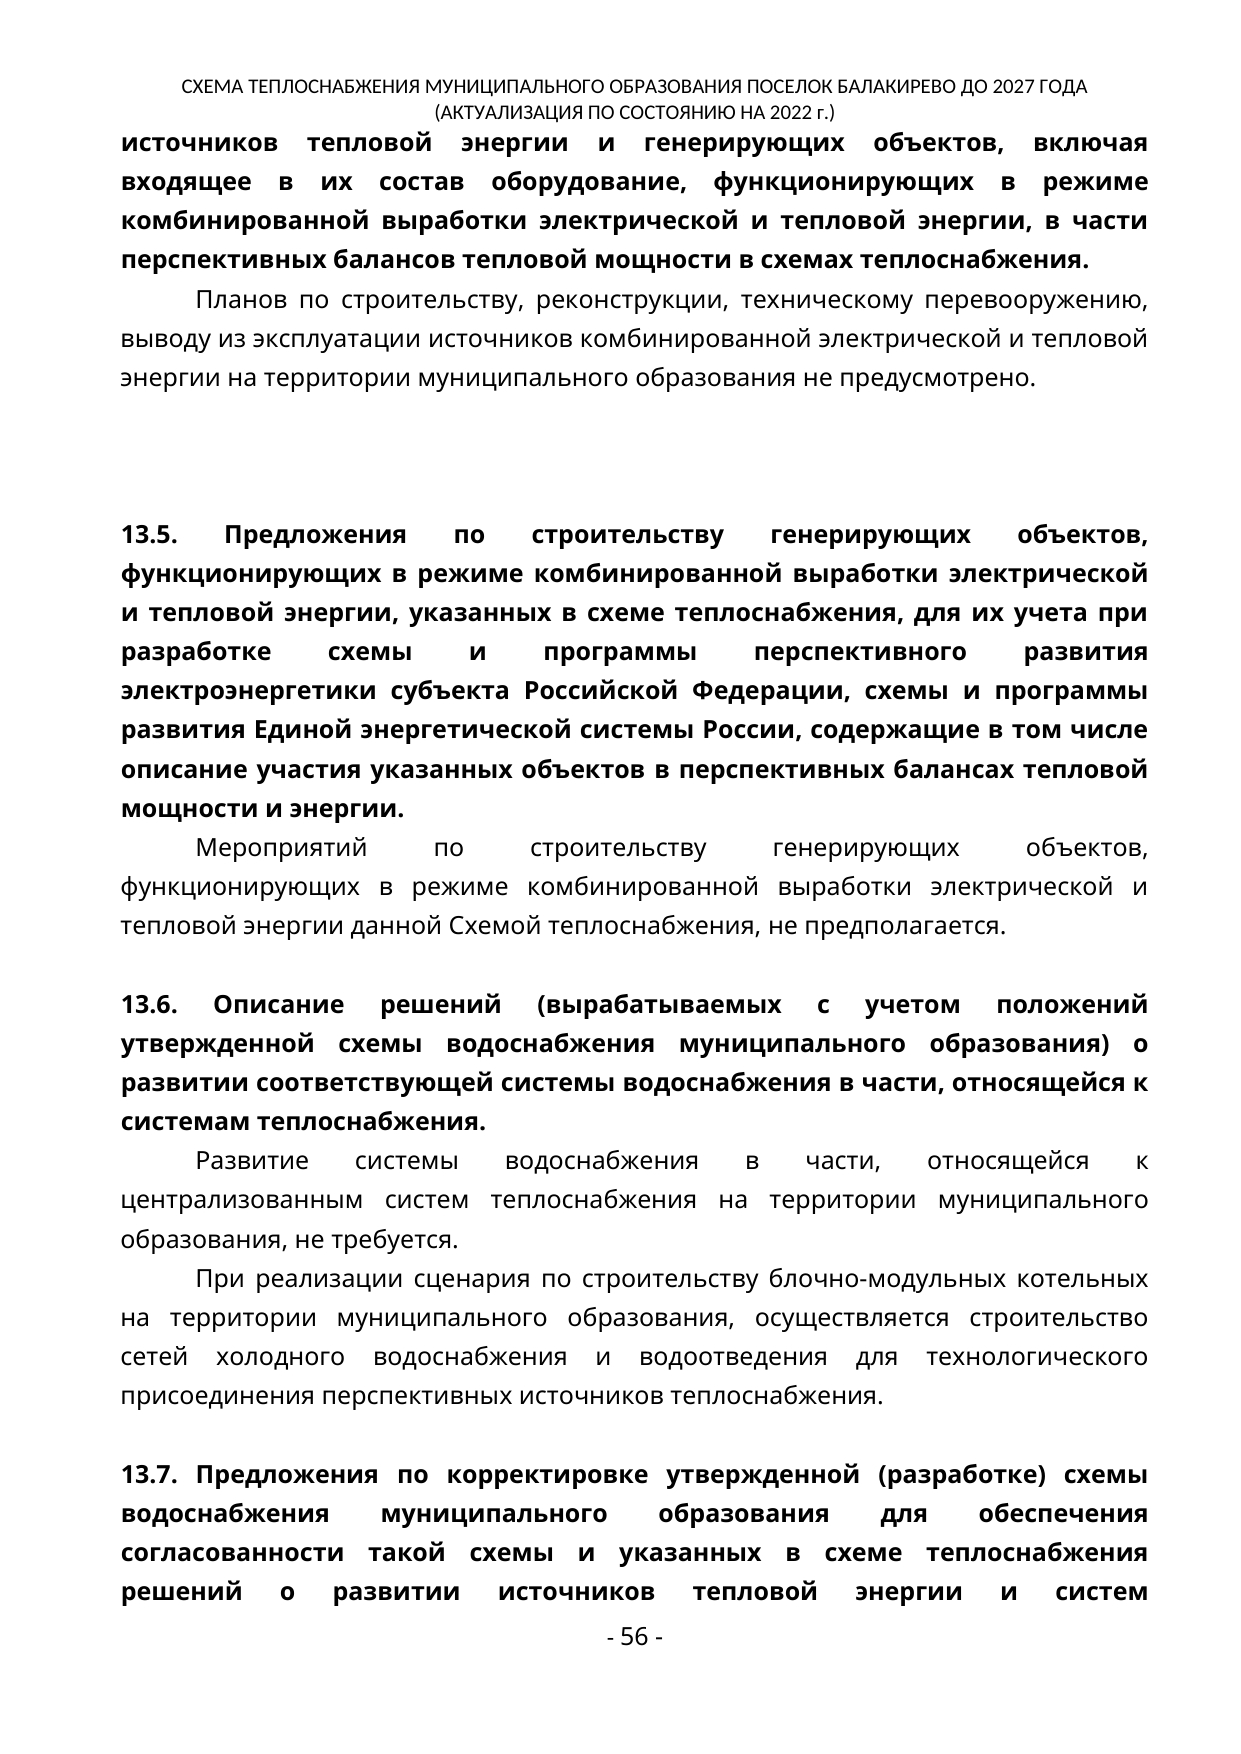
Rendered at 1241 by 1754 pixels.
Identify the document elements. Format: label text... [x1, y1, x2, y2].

text Планов по строительству, реконструкции, техническому перевооружению, выводу из эксплуатации источников комбинированной электрической и тепловой энергии на территории муниципального образования не предусмотрено. [120, 281, 1149, 394]
text Развитие системы водоснабжения в части, относящейся к централизованным систем теплоснабжения на территории муниципального образования, не требуется. [120, 1143, 1149, 1255]
text 13.5. Предложения по строительству генерирующих объектов, функционирующих в режиме комбинированной выработки электрической и тепловой энергии, указанных в схеме теплоснабжения, для их учета при разработке схемы и программы перспективного развития электроэнергетики субъекта Российской Федерации, схемы и программы развития Единой энергетической системы России, содержащие в том числе описание участия указанных объектов в перспективных балансах тепловой мощности и энергии. [121, 516, 1149, 824]
text Мероприятий по строительству генерирующих объектов, функционирующих в режиме комбинированной выработки электрической и тепловой энергии данной Схемой теплоснабжения, не предполагается. [120, 829, 1149, 942]
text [121, 1456, 1149, 1608]
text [121, 124, 1149, 276]
text При реализации сценария по строительству блочно-модульных котельных на территории муниципального образования, осуществляется строительство сетей холодного водоснабжения и водоотведения для технологического присоединения перспективных источников теплоснабжения. [120, 1260, 1149, 1412]
text 13.6. Описание решений (вырабатываемых с учетом положений утвержденной схемы водоснабжения муниципального образования) о развитии соответствующей системы водоснабжения в части, относящейся к системам теплоснабжения. [121, 986, 1149, 1138]
